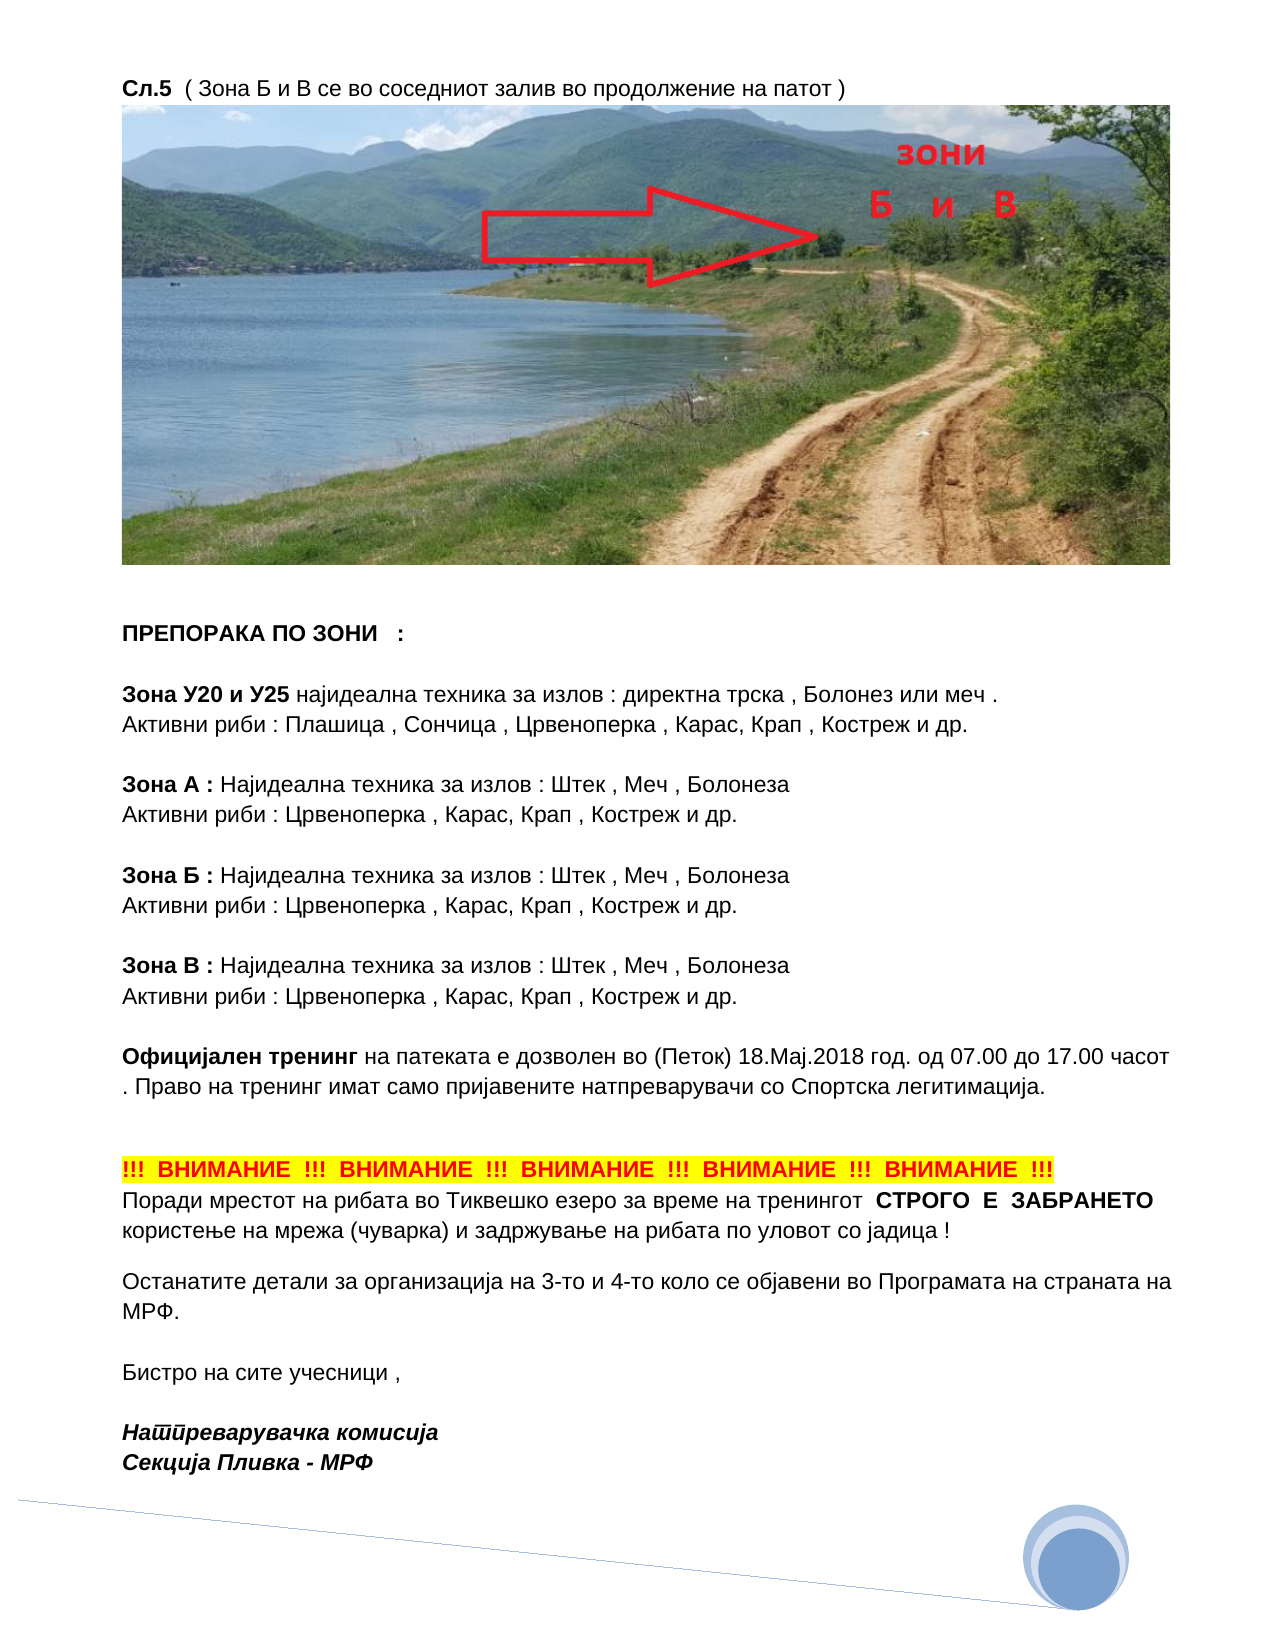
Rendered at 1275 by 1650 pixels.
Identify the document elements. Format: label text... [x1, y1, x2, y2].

picture [121, 105, 1171, 565]
text Останатите детали за организација на 3-то и 4-то коло се објавени во Програмата на страната на МРФ. Бистро на сите учесници , Натпреварувачка комисија Секција Пливка - МРФ [122, 1268, 1172, 1476]
text !!! ВНИМАНИЕ !!! ВНИМАНИЕ !!! ВНИМАНИЕ !!! ВНИМАНИЕ !!! ВНИМАНИЕ !!! Поради мрестот на рибата во Тиквешко езеро за време на тренингот СТРОГО Е ЗАБРАНЕТО користење на мрежа (чуварка) и задржување на рибата по уловот со јадица ! [122, 1156, 1172, 1243]
text ПРЕПОРАКА ПО ЗОНИ : Зона У20 и У25 најидеална техника за излов : директна трска , Болонез или меч . Активни риби : Плашица , Сончица , Црвеноперка , Карас, Крап , Костреж и др. Зона А : Најидеална техника за излов : Штек , Меч , Болонеза Активни риби : Црвеноперка , Карас, Крап , Костреж и др. Зона Б : Најидеална техника за излов : Штек , Меч , Болонеза Активни риби : Црвеноперка , Карас, Крап , Костреж и др. Зона В : Најидеална техника за излов : Штек , Меч , Болонеза Активни риби : Црвеноперка , Карас, Крап , Костреж и др. Официјален тренинг на патеката е дозволен во (Петок) 18.Мај.2018 год. од 07.00 до 17.00 часот . Право на тренинг имат само пријавените натпреварувачи со Спортска легитимација. [122, 590, 1172, 1131]
